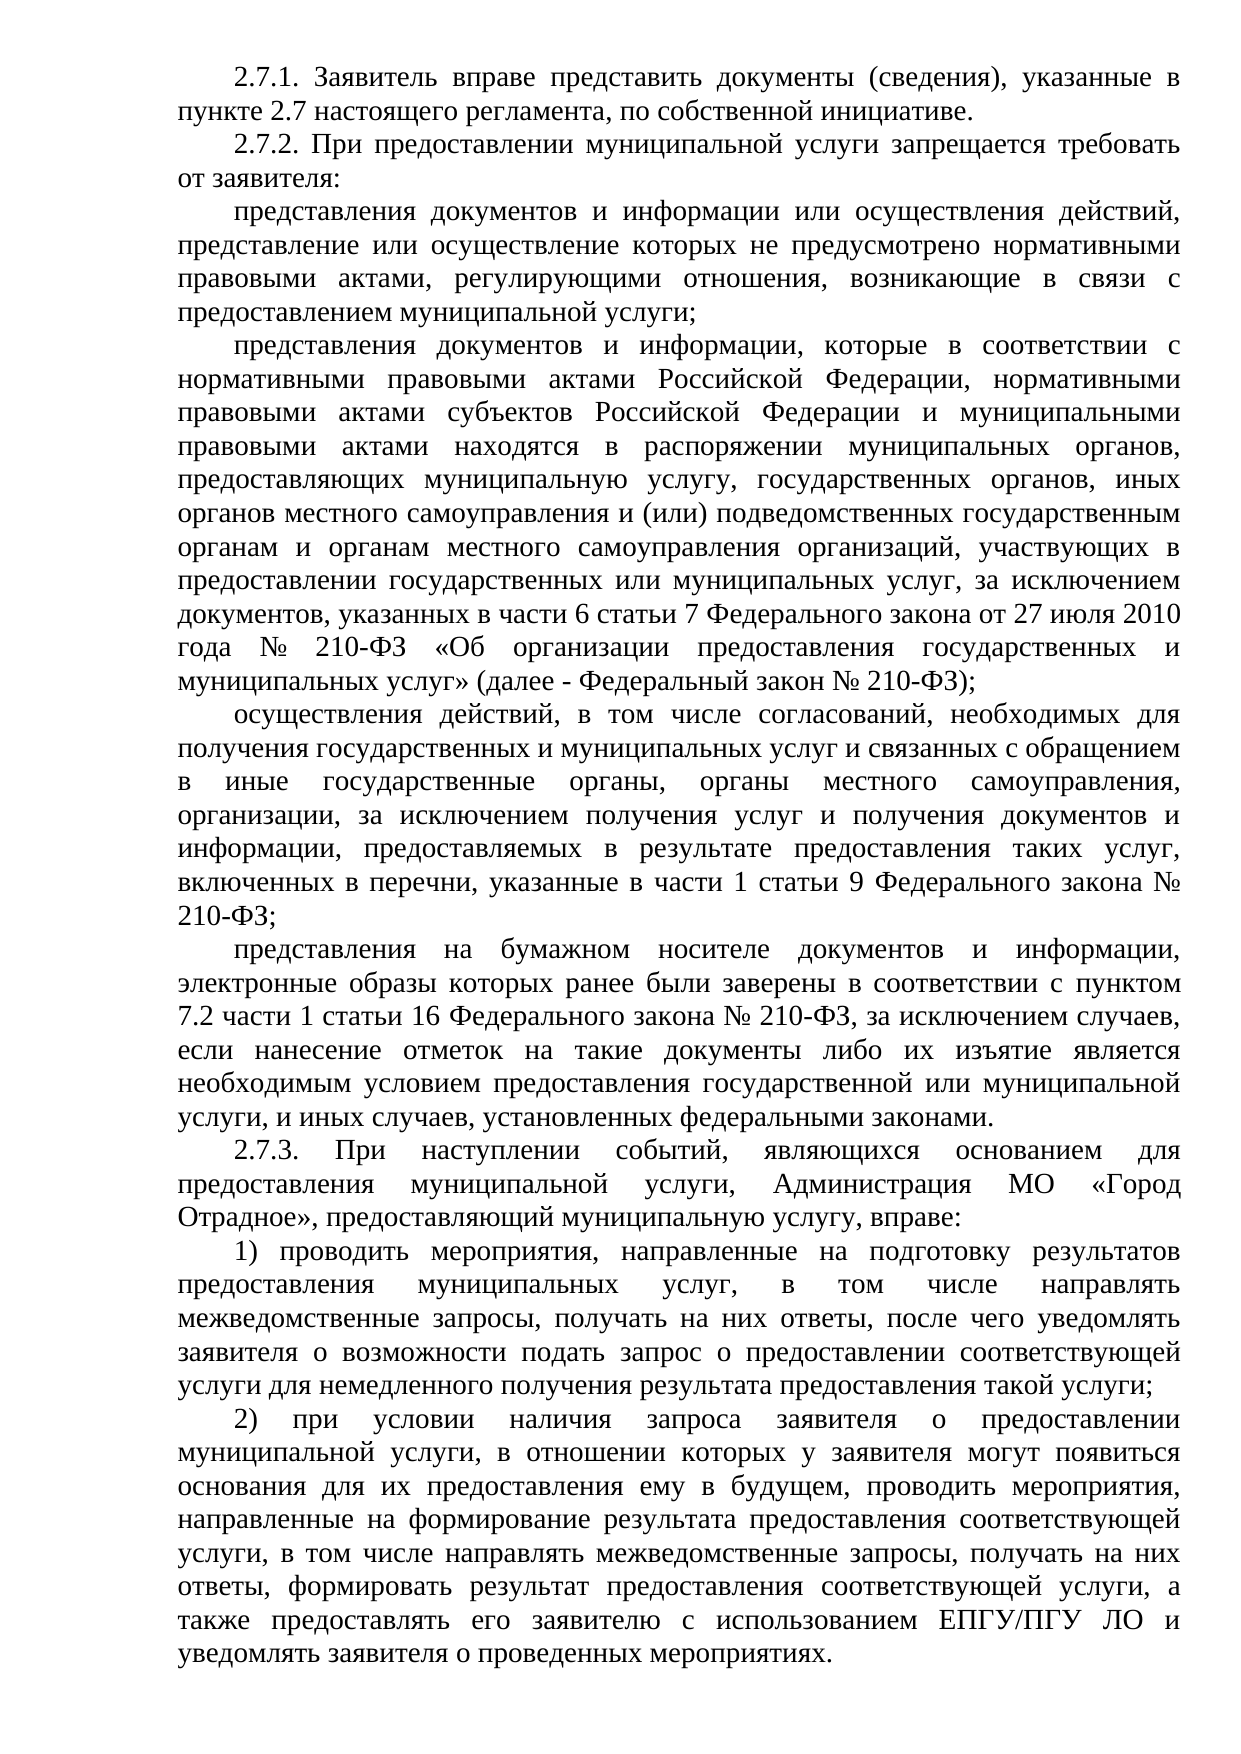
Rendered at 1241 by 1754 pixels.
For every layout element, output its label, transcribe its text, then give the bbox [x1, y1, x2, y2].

text 1) проводить мероприятия, направленные на подготовку результатов предоставления муниципальных услуг, в том числе направлять межведомственные запросы, получать на них ответы, после чего уведомлять заявителя о возможности подать запрос о предоставлении соответствующей услуги для немедленного получения результата предоставления такой услуги; [177, 1233, 1181, 1401]
text осуществления действий, в том числе согласований, необходимых для получения государственных и муниципальных услуг и связанных с обращением в иные государственные органы, органы местного самоуправления, организации, за исключением получения услуг и получения документов и информации, предоставляемых в результате предоставления таких услуг, включенных в перечни, указанные в части 1 статьи 9 Федерального закона № 210-ФЗ; [177, 696, 1181, 931]
text представления документов и информации, которые в соответствии с нормативными правовыми актами Российской Федерации, нормативными правовыми актами субъектов Российской Федерации и муниципальными правовыми актами находятся в распоряжении муниципальных органов, предоставляющих муниципальную услугу, государственных органов, иных органов местного самоуправления и (или) подведомственных государственным органам и органам местного самоуправления организаций, участвующих в предоставлении государственных или муниципальных услуг, за исключением документов, указанных в части 6 статьи 7 Федерального закона от 27 июля 2010 года № 210-ФЗ «Об организации предоставления государственных и муниципальных услуг» (далее - Федеральный закон № 210-ФЗ); [177, 327, 1181, 696]
text 2.7.3. При наступлении событий, являющихся основанием для предоставления муниципальной услуги, Администрация МО «Город Отрадное», предоставляющий муниципальную услугу, вправе: [177, 1132, 1181, 1233]
text 2) при условии наличия запроса заявителя о предоставлении муниципальной услуги, в отношении которых у заявителя могут появиться основания для их предоставления ему в будущем, проводить мероприятия, направленные на формирование результата предоставления соответствующей услуги, в том числе направлять межведомственные запросы, получать на них ответы, формировать результат предоставления соответствующей услуги, а также предоставлять его заявителю с использованием ЕПГУ/ПГУ ЛО и уведомлять заявителя о проведенных мероприятиях. [177, 1401, 1181, 1669]
text 2.7.1. Заявитель вправе представить документы (сведения), указанные в пункте 2.7 настоящего регламента, по собственной инициативе. [177, 59, 1181, 126]
text представления документов и информации или осуществления действий, представление или осуществление которых не предусмотрено нормативными правовыми актами, регулирующими отношения, возникающие в связи с предоставлением муниципальной услуги; [177, 193, 1181, 327]
text 2.7.2. При предоставлении муниципальной услуги запрещается требовать от заявителя: [177, 126, 1181, 193]
text представления на бумажном носителе документов и информации, электронные образы которых ранее были заверены в соответствии с пунктом 7.2 части 1 статьи 16 Федерального закона № 210-ФЗ, за исключением случаев, если нанесение отметок на такие документы либо их изъятие является необходимым условием предоставления государственной или муниципальной услуги, и иных случаев, установленных федеральными законами. [177, 931, 1181, 1132]
